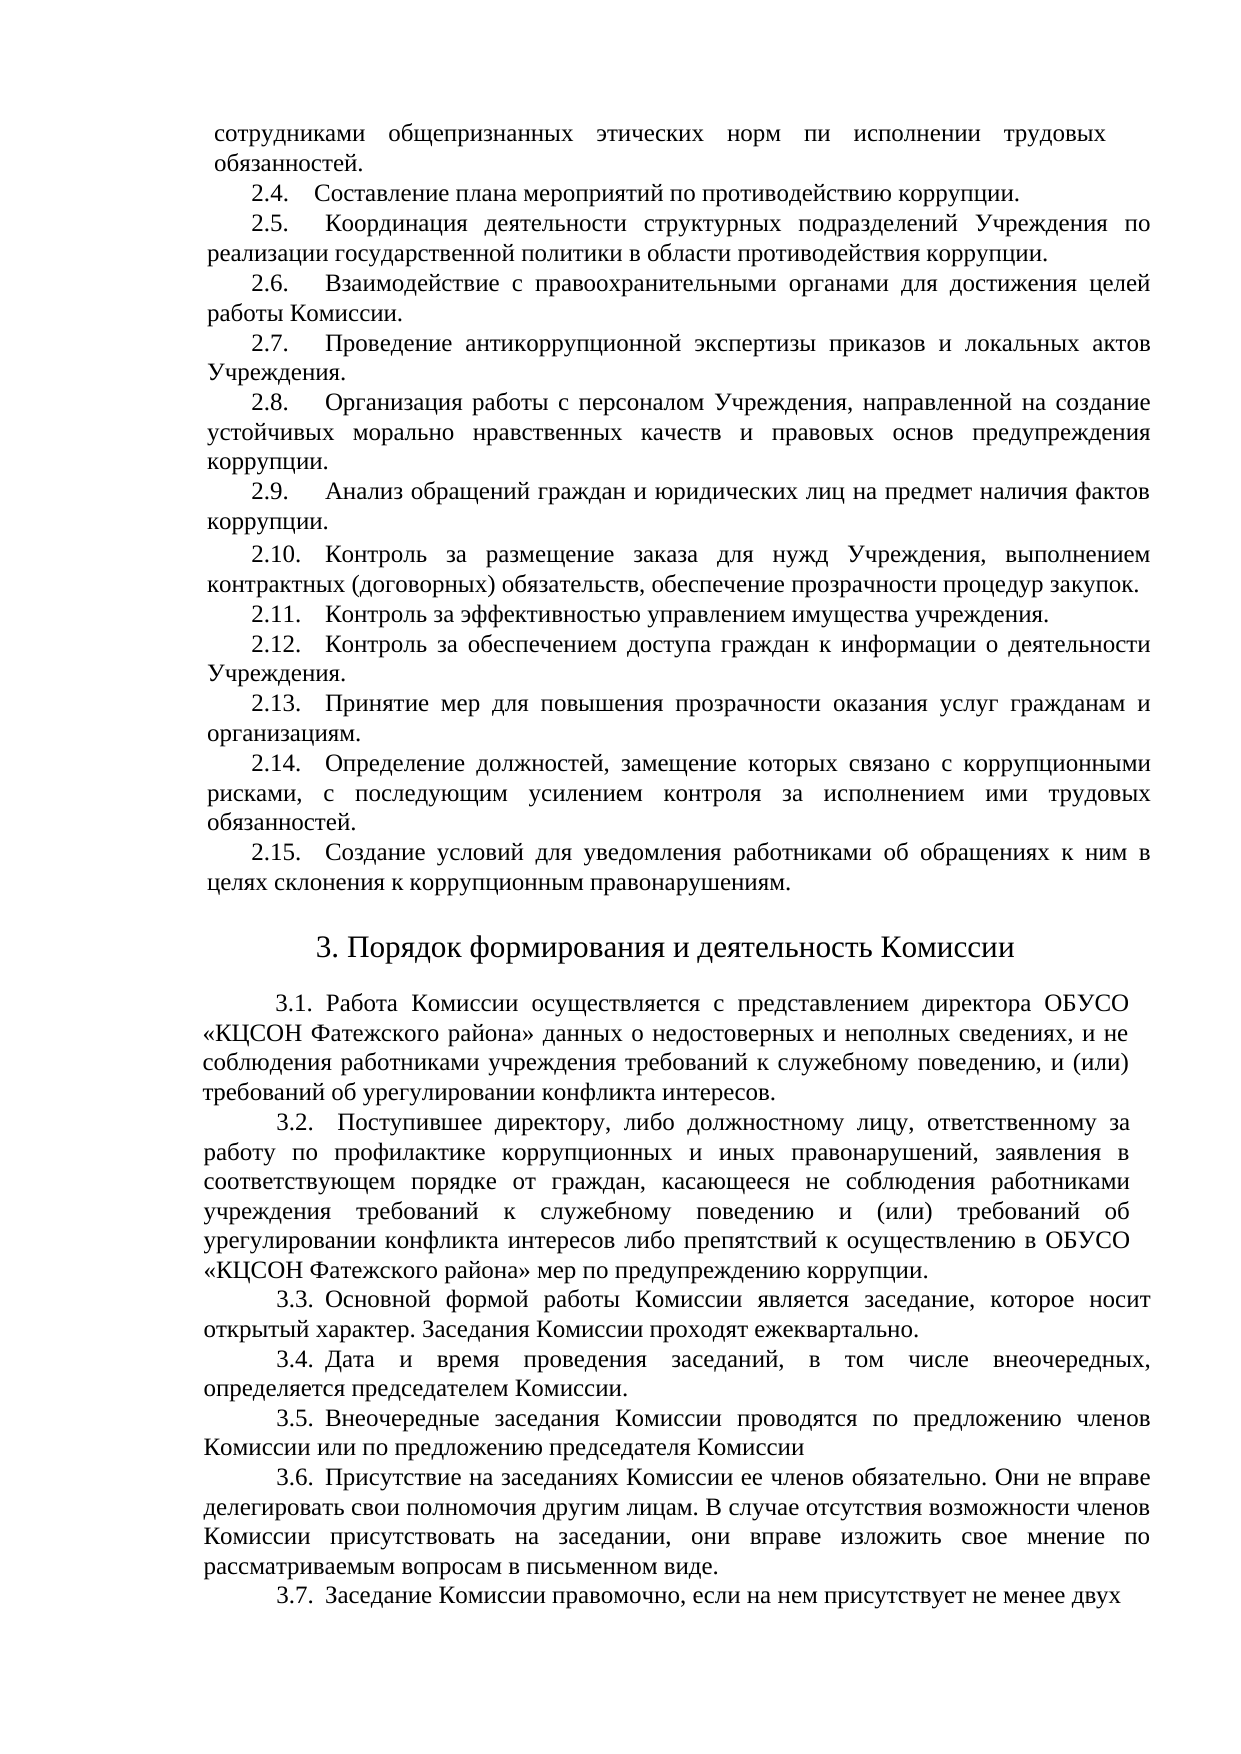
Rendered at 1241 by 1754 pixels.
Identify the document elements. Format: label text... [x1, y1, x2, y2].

list Проведение антикоррупционной экспертизы приказов и локальных актов Учреждения. [207, 328, 1151, 386]
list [214, 118, 1107, 176]
list Внеочередные заседания Комиссии проводятся по предложению членов Комиссии или по предложению председателя Комиссии [203, 1403, 1151, 1461]
list Координация деятельности структурных подразделений Учреждения по реализации государственной политики в области противодействия коррупции. [207, 208, 1151, 267]
list Анализ обращений граждан и юридических лиц на предмет наличия фактов коррупции. [207, 476, 1151, 535]
subtitle 3. Порядок формирования и деятельность Комиссии [243, 928, 1088, 964]
list Контроль за размещение заказа для нужд Учреждения, выполнением контрактных (договорных) обязательств, обеспечение прозрачности процедур закупок. [207, 539, 1151, 598]
list Контроль за обеспечением доступа граждан к информации о деятельности Учреждения. [207, 629, 1151, 687]
list Заседание Комиссии правомочно, если на нем присутствует не менее двух [203, 1580, 1151, 1609]
list Определение должностей, замещение которых связано с коррупционными рисками, с последующим усилением контроля за исполнением ими трудовых обязанностей. [207, 748, 1151, 836]
list Организация работы с персоналом Учреждения, направленной на создание устойчивых морально нравственных качеств и правовых основ предупреждения коррупции. [207, 387, 1151, 475]
list Контроль за эффективностью управлением имущества учреждения. [251, 599, 1151, 628]
text 3.1. Работа Комиссии осуществляется с представлением директора ОБУСО «КЦСОН Фатежского района» данных о недостоверных и неполных сведениях, и не соблюдения работниками учреждения требований к служебному поведению, и (или) требований об урегулировании конфликта интересов. [202, 988, 1130, 1106]
list Присутствие на заседаниях Комиссии ее членов обязательно. Они не вправе делегировать свои полномочия другим лицам. В случае отсутствия возможности членов Комиссии присутствовать на заседании, они вправе изложить свое мнение по рассматриваемым вопросам в письменном виде. [203, 1462, 1151, 1579]
list Дата и время проведения заседаний, в том числе внеочередных, определяется председателем Комиссии. [203, 1344, 1151, 1402]
list Поступившее директору, либо должностному лицу, ответственному за работу по профилактике коррупционных и иных правонарушений, заявления в соответствующем порядке от граждан, касающееся не соблюдения работниками учреждения требований к служебному поведению и (или) требований об урегулировании конфликта интересов либо препятствий к осуществлению в ОБУСО «КЦСОН Фатежского района» мер по предупреждению коррупции. [203, 1107, 1131, 1284]
list 4. Составление плана мероприятий по противодействию коррупции. [251, 178, 1107, 207]
list Принятие мер для повышения прозрачности оказания услуг гражданам и организациям. [207, 688, 1151, 747]
list Основной формой работы Комиссии является заседание, которое носит открытый характер. Заседания Комиссии проходят ежеквартально. [203, 1284, 1151, 1343]
list Взаимодействие с правоохранительными органами для достижения целей работы Комиссии. [207, 268, 1151, 326]
list Создание условий для уведомления работниками об обращениях к ним в целях склонения к коррупционным правонарушениям. [207, 837, 1151, 896]
